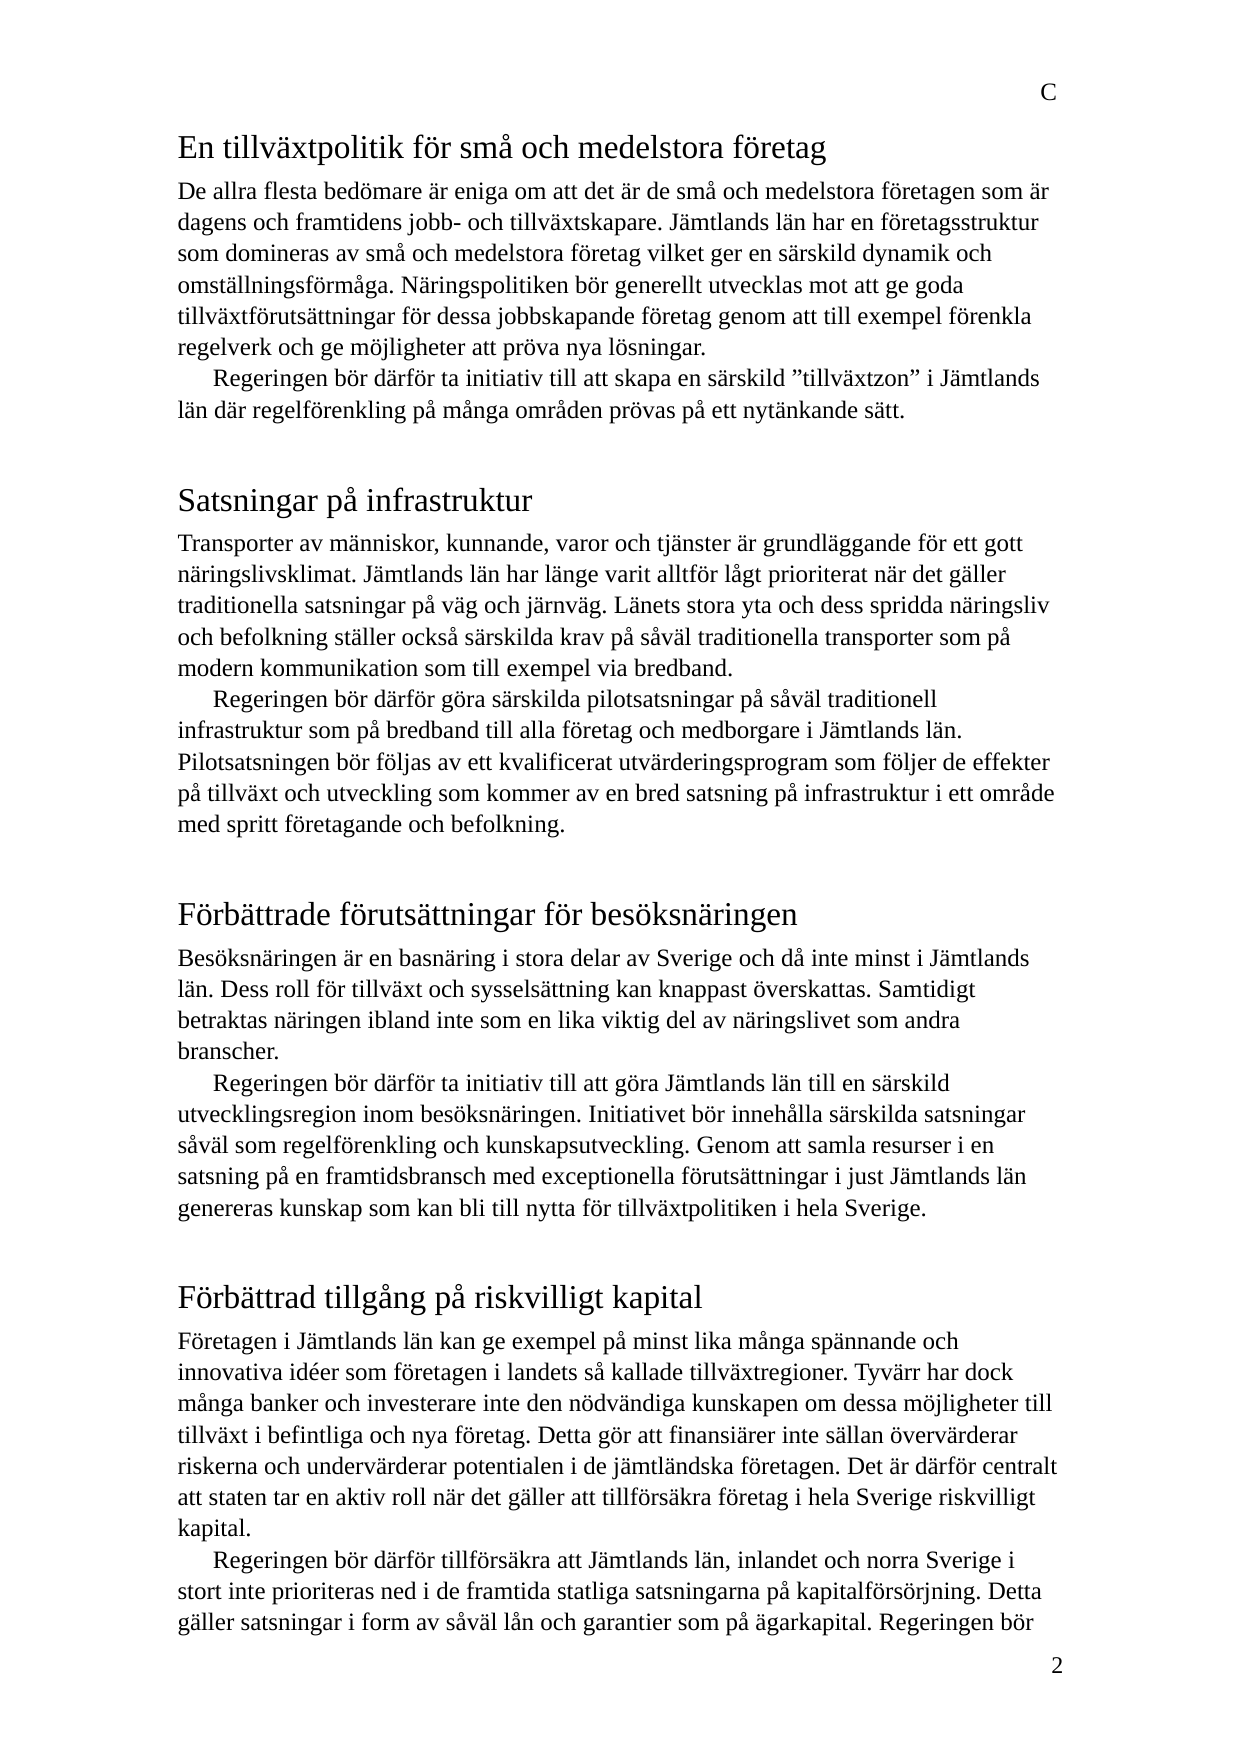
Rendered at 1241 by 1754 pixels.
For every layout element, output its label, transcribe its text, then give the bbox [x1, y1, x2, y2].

subtitle Förbättrade förutsättningar för besöksnäringen [177, 901, 1063, 932]
text Regeringen bör därför göra särskilda pilotsatsningar på såväl traditionell infrastruktur som på bredband till alla företag och medborgare i Jämtlands län. Pilotsatsningen bör följas av ett kvalificerat utvärderingsprogram som följer de effekter på tillväxt och utveckling som kommer av en bred satsning på infrastruktur i ett område med spritt företagande och befolkning. [177, 682, 1063, 838]
subtitle En tillväxtpolitik för små och medelstora företag [177, 134, 1063, 165]
subtitle Förbättrad tillgång på riskvilligt kapital [177, 1284, 1063, 1315]
subtitle Satsningar på infrastruktur [177, 486, 1063, 517]
text Transporter av människor, kunnande, varor och tjänster är grundläggande för ett gott näringslivsklimat. Jämtlands län har länge varit alltför lågt prioriterat när det gäller traditionella satsningar på väg och järnväg. Länets stora yta och dess spridda näringsliv och befolkning ställer också särskilda krav på såväl traditionella transporter som på modern kommunikation som till exempel via bredband. [177, 526, 1063, 682]
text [177, 1542, 1063, 1636]
text Regeringen bör därför ta initiativ till att skapa en särskild ”tillväxtzon” i Jämtlands län där regelförenkling på många områden prövas på ett nytänkande sätt. [177, 361, 1063, 423]
text Regeringen bör därför ta initiativ till att göra Jämtlands län till en särskild utvecklingsregion inom besöksnäringen. Initiativet bör innehålla särskilda satsningar såväl som regelförenkling och kunskapsutveckling. Genom att samla resurser i en satsning på en framtidsbransch med exceptionella förutsättningar i just Jämtlands län genereras kunskap som kan bli till nytta för tillväxtpolitiken i hela Sverige. [177, 1065, 1063, 1221]
text Företagen i Jämtlands län kan ge exempel på minst lika många spännande och innovativa idéer som företagen i landets så kallade tillväxtregioner. Tyvärr har dock många banker och investerare inte den nödvändiga kunskapen om dessa möjligheter till tillväxt i befintliga och nya företag. Detta gör att finansiärer inte sällan övervärderar riskerna och undervärderar potentialen i de jämtländska företagen. Det är därför centralt att staten tar en aktiv roll när det gäller att tillförsäkra företag i hela Sverige riskvilligt kapital. [177, 1323, 1063, 1542]
text Besöksnäringen är en basnäring i stora delar av Sverige och då inte minst i Jämtlands län. Dess roll för tillväxt och sysselsättning kan knappast överskattas. Samtidigt betraktas näringen ibland inte som en lika viktig del av näringslivet som andra branscher. [177, 940, 1063, 1065]
text De allra flesta bedömare är eniga om att det är de små och medelstora företagen som är dagens och framtidens jobb- och tillväxtskapare. Jämtlands län har en företagsstruktur som domineras av små och medelstora företag vilket ger en särskild dynamik och omställningsförmåga. Näringspolitiken bör generellt utvecklas mot att ge goda tillväxtförutsättningar för dessa jobbskapande företag genom att till exempel förenkla regelverk och ge möjligheter att pröva nya lösningar. [177, 173, 1063, 361]
